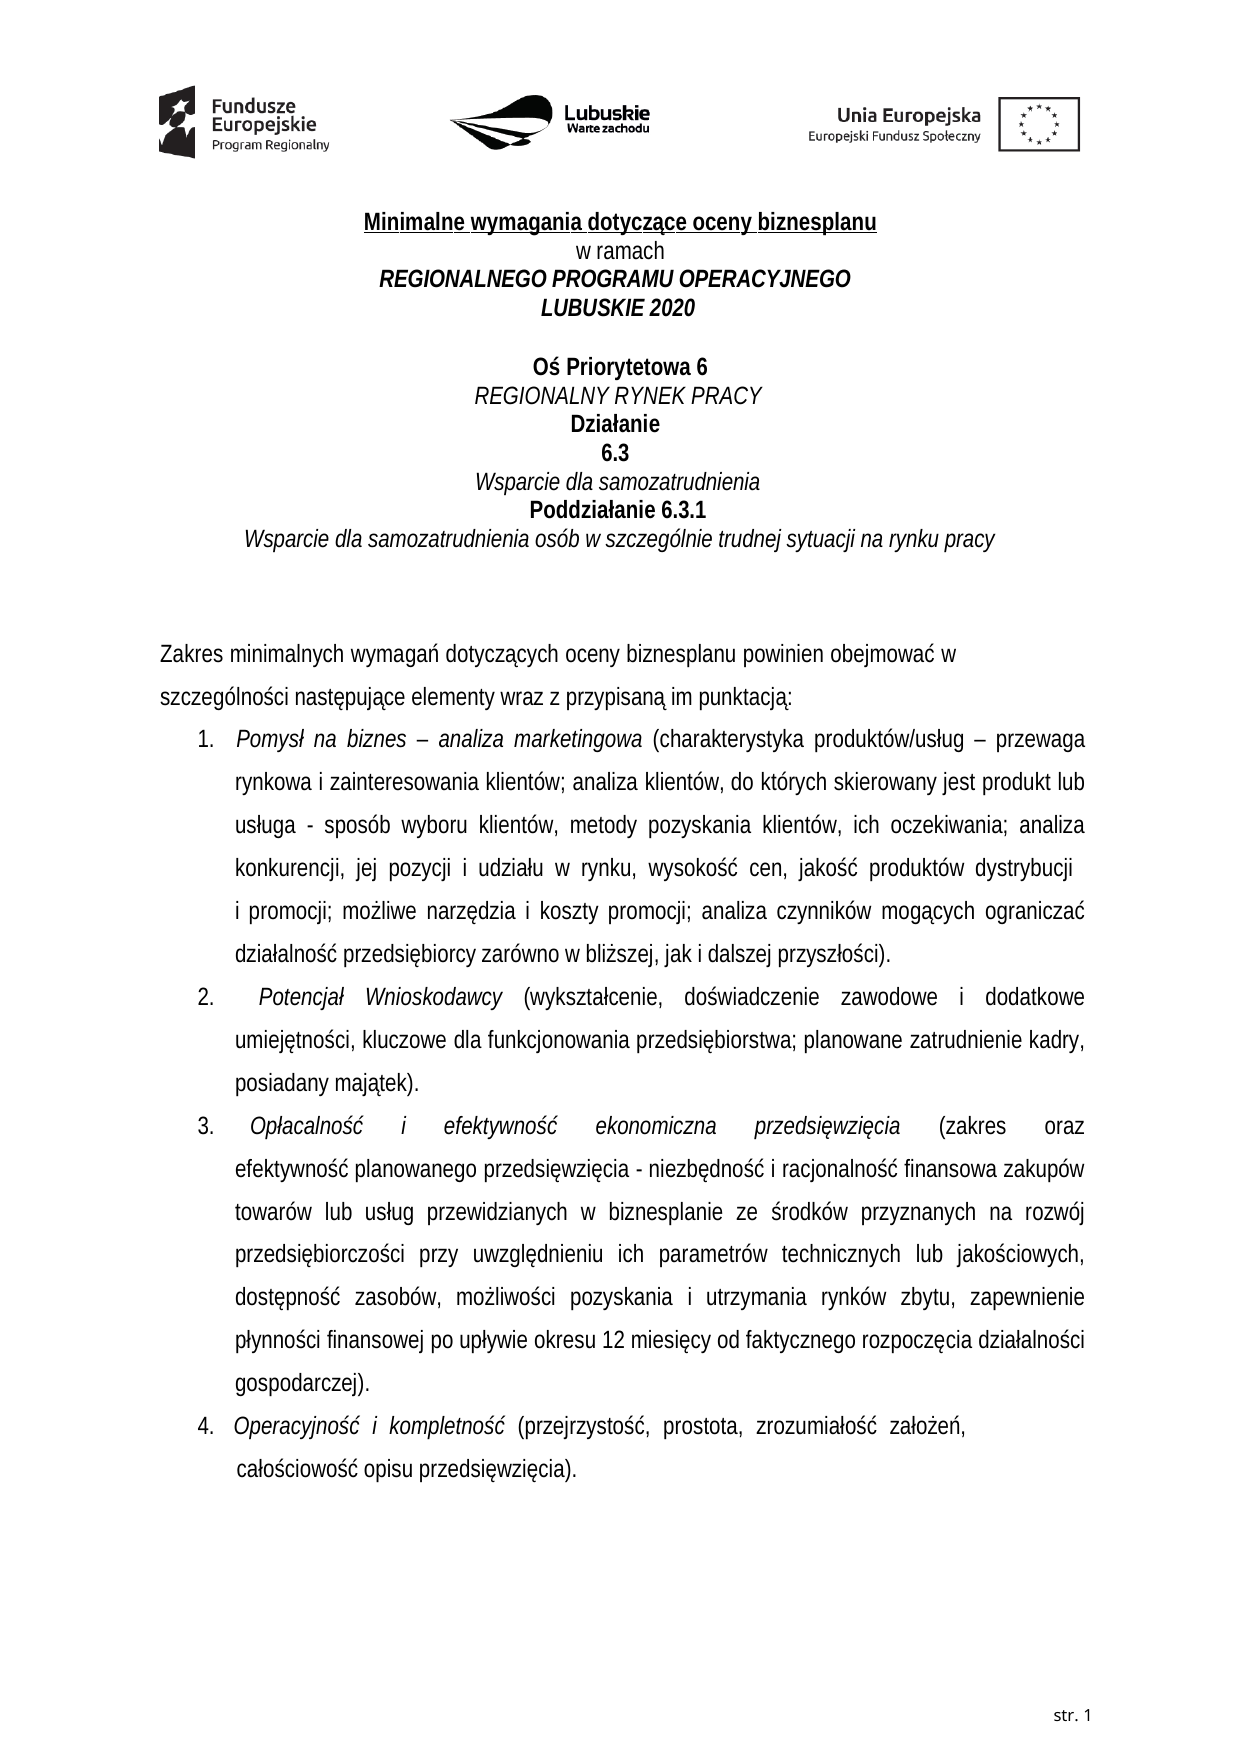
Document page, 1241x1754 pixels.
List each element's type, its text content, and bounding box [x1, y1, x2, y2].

text Wsparcie dla samozatrudnienia [148, 467, 1088, 495]
text Poddziałanie 6.3.1 [148, 495, 1088, 524]
text 1. Pomysł na biznes – analiza marketingowa (charakterystyka produktów/usług – przewaga rynkowa i zainteresowania klientów; analiza klientów, do których skierowany jest produkt lub usługa - sposób wyboru klientów, metody pozyskania klientów, ich oczekiwania; analiza konkurencji, jej pozycji i udziału w rynku, wysokość cen, jakość produktów dystrybucji i promocji; możliwe narzędzia i koszty promocji; analiza czynników mogących ograniczać działalność przedsiębiorcy zarówno w bliższej, jak i dalszej przyszłości). [197, 724, 1085, 968]
text w ramach [148, 236, 1092, 264]
text 2. Potencjał Wnioskodawcy (wykształcenie, doświadczenie zawodowe i dodatkowe umiejętności, kluczowe dla funkcjonowania przedsiębiorstwa; planowane zatrudnienie kadry, posiadany majątek). [197, 982, 1085, 1096]
picture [147, 73, 1093, 178]
text Wsparcie dla samozatrudnienia osób w szczególnie trudnej sytuacji na rynku pracy [148, 524, 1092, 553]
text Oś Priorytetowa 6 [148, 352, 1092, 381]
text REGIONALNEGO PROGRAMU OPERACYJNEGO LUBUSKIE 2020 [340, 264, 890, 322]
text REGIONALNY RYNEK PRACY [148, 381, 1088, 409]
text Zakres minimalnych wymagań dotyczących oceny biznesplanu powinien obejmować w szczególności następujące elementy wraz z przypisaną im punktacją: [160, 639, 1085, 710]
text Minimalne wymagania dotyczące oceny biznesplanu [148, 206, 1092, 236]
text 4. Operacyjność i kompletność (przejrzystość, prostota, zrozumiałość założeń, całościowość opisu przedsięwzięcia). [197, 1411, 1092, 1483]
text 3. Opłacalność i efektywność ekonomiczna przedsięwzięcia (zakres oraz efektywność planowanego przedsięwzięcia - niezbędność i racjonalność finansowa zakupów towarów lub usług przewidzianych w biznesplanie ze środków przyznanych na rozwój przedsiębiorczości przy uwzględnieniu ich parametrów technicznych lub jakościowych, dostępność zasobów, możliwości pozyskania i utrzymania rynków zbytu, zapewnienie płynności finansowej po upływie okresu 12 miesięcy od faktycznego rozpoczęcia działalności gospodarczej). [197, 1111, 1085, 1397]
text Działanie 6.3 [559, 409, 671, 467]
